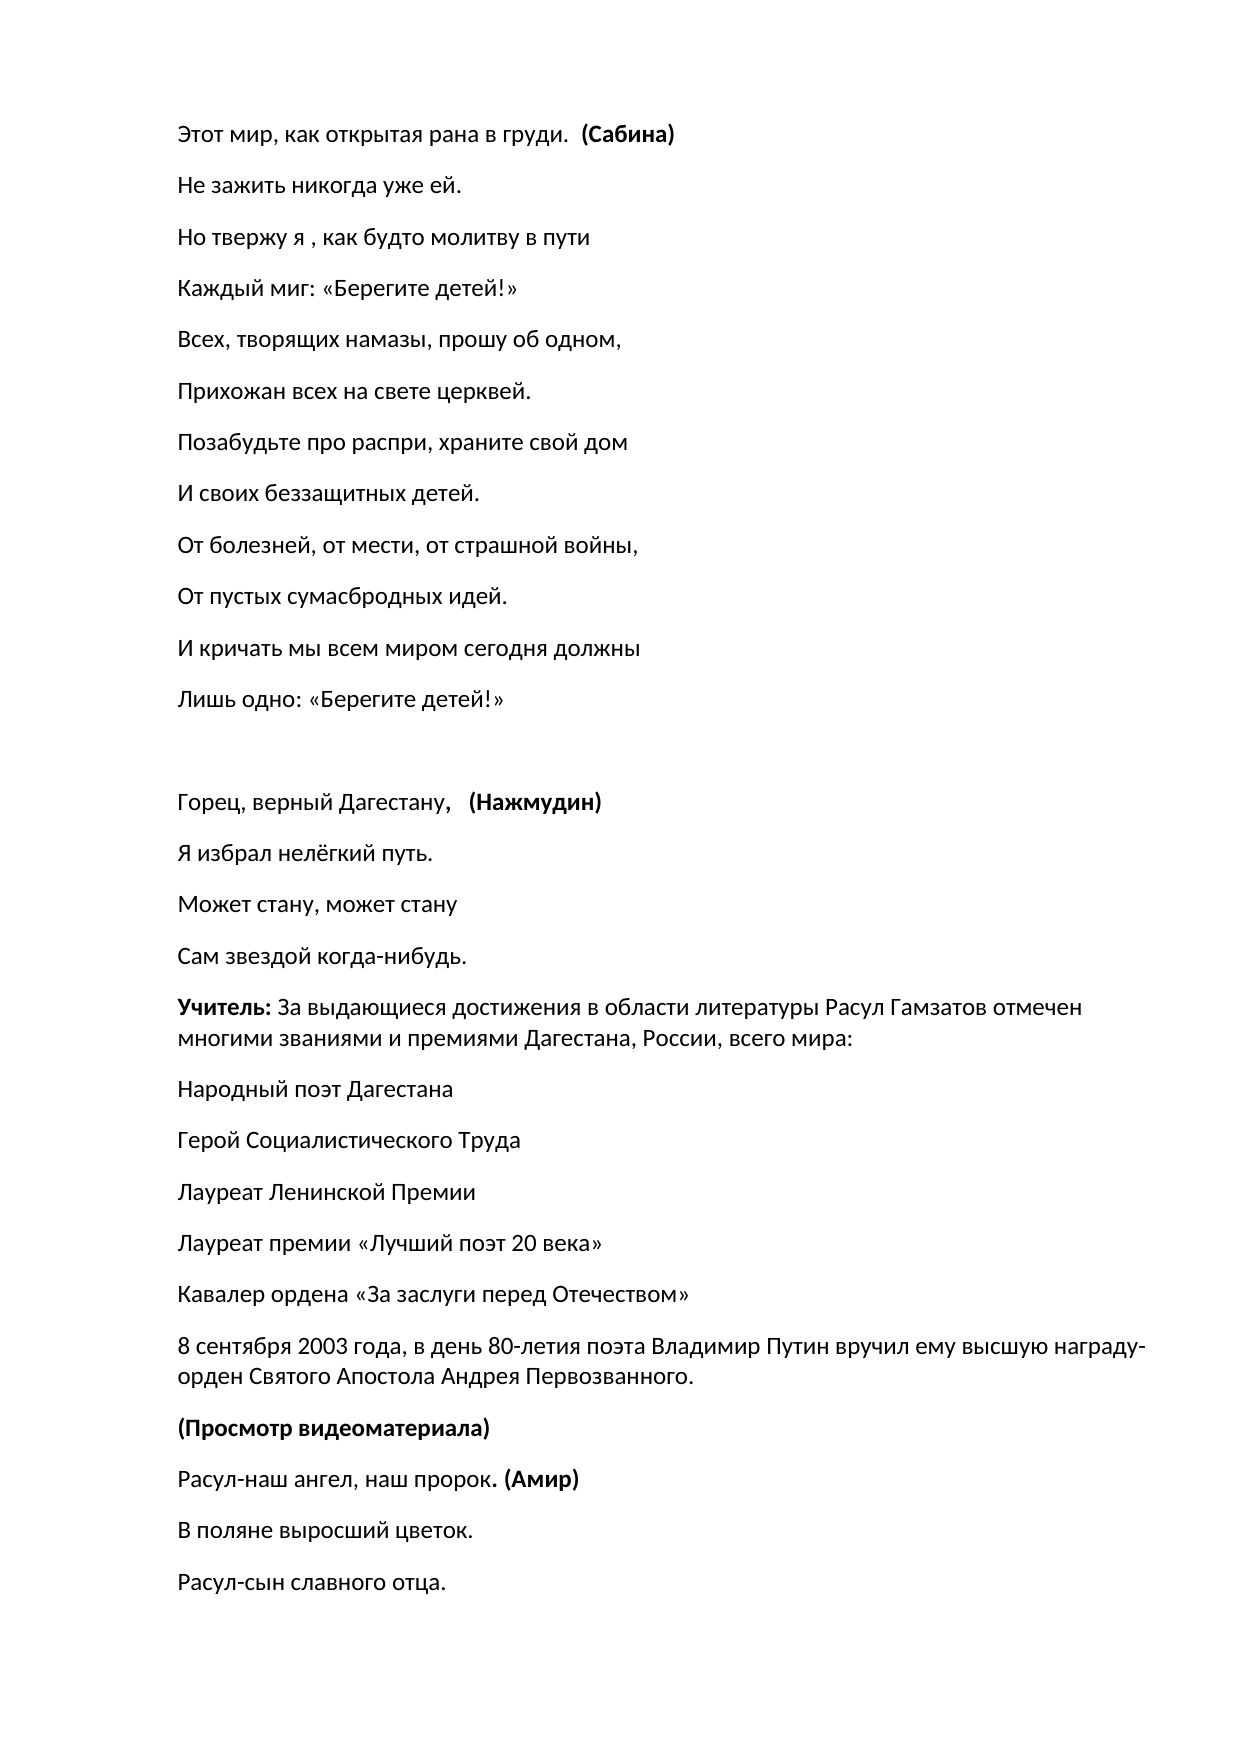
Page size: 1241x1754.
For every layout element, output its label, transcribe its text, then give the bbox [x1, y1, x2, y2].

text Расул-сын славного отца. [177, 1566, 1152, 1596]
text Кавалер ордена «За заслуги перед Отечеством» [177, 1278, 1152, 1309]
text Учитель: За выдающиеся достижения в области литературы Расул Гамзатов отмечен многими званиями и премиями Дагестана, России, всего мира: [177, 991, 1152, 1052]
text Горец, верный Дагестану, (Нажмудин) [177, 786, 1152, 816]
text Всех, творящих намазы, прошу об одном, [177, 323, 1152, 354]
text Но твержу я , как будто молитву в пути [177, 221, 1152, 251]
text И кричать мы всем миром сегодня должны [177, 632, 1152, 662]
text От пустых сумасбродных идей. [177, 580, 1152, 611]
text И своих беззащитных детей. [177, 478, 1152, 508]
text Каждый миг: «Берегите детей!» [177, 272, 1152, 303]
text 8 сентября 2003 года, в день 80-летия поэта Владимир Путин вручил ему высшую награду- орден Святого Апостола Андрея Первозванного. [177, 1330, 1152, 1391]
text В поляне выросший цветок. [177, 1514, 1152, 1545]
text Прихожан всех на свете церквей. [177, 375, 1152, 405]
text Народный поэт Дагестана [177, 1073, 1152, 1103]
text Лауреат премии «Лучший поэт 20 века» [177, 1227, 1152, 1258]
text Я избрал нелёгкий путь. [177, 837, 1152, 868]
text Не зажить никогда уже ей. [177, 169, 1152, 200]
text (Просмотр видеоматериала) [177, 1412, 1152, 1442]
text От болезней, от мести, от страшной войны, [177, 529, 1152, 559]
text Может стану, может стану [177, 888, 1152, 919]
text Позабудьте про распри, храните свой дом [177, 426, 1152, 457]
text Герой Социалистического Труда [177, 1124, 1152, 1155]
text Лауреат Ленинской Премии [177, 1176, 1152, 1206]
text Этот мир, как открытая рана в груди. (Сабина) [177, 118, 1152, 149]
text Сам звездой когда-нибудь. [177, 940, 1152, 970]
text Лишь одно: «Берегите детей!» [177, 683, 1152, 713]
text Расул-наш ангел, наш пророк. (Амир) [177, 1463, 1152, 1493]
